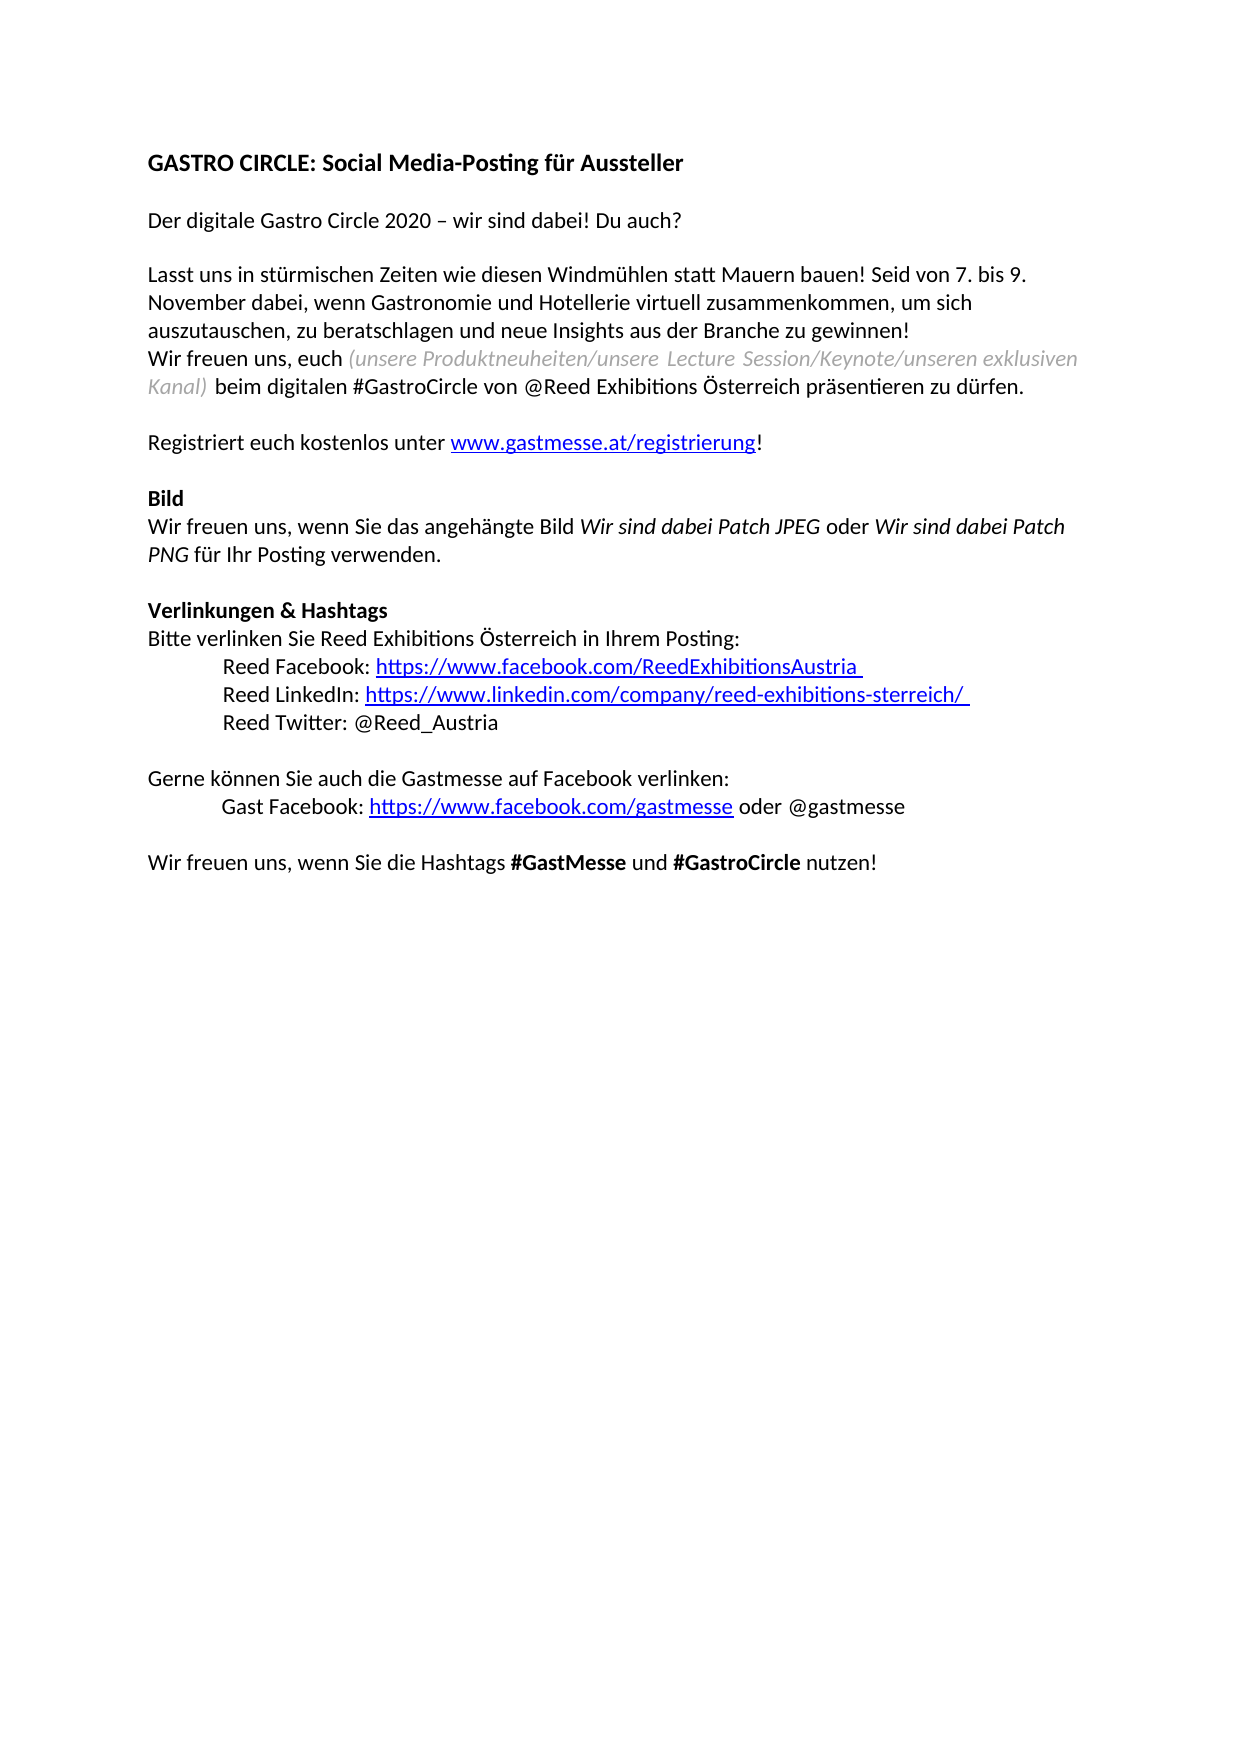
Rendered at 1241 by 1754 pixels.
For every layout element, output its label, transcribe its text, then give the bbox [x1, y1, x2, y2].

text Der digitale Gastro Circle 2020 – wir sind dabei! Du auch? [148, 206, 1093, 234]
text Verlinkungen & Hashtags [148, 596, 1093, 624]
text Wir freuen uns, euch (unsere Produktneuheiten/unsere Lecture Session/Keynote/unseren exklusiven Kanal) beim digitalen #GastroCircle von @Reed Exhibitions Österreich präsentieren zu dürfen. [148, 344, 1093, 400]
text Wir freuen uns, wenn Sie das angehängte Bild Wir sind dabei Patch JPEG oder Wir sind dabei Patch PNG für Ihr Posting verwenden. [148, 512, 1093, 596]
text Gerne können Sie auch die Gastmesse auf Facebook verlinken: Gast Facebook: https://www.facebook.com/gastmesse oder @gastmesse [148, 764, 1093, 820]
text Wir freuen uns, wenn Sie die Hashtags #GastMesse und #GastroCircle nutzen! [148, 848, 1093, 876]
text Bitte verlinken Sie Reed Exhibitions Österreich in Ihrem Posting: [148, 624, 1093, 652]
text Registriert euch kostenlos unter www.gastmesse.at/registrierung! [148, 428, 1093, 456]
text Reed Facebook: https://www.facebook.com/ReedExhibitionsAustria Reed LinkedIn: https://www.linkedin.com/company/reed-exhibitions-sterreich/ Reed Twitter: @Reed_Austria [223, 652, 1093, 736]
text Bild [148, 484, 1093, 512]
text GASTRO CIRCLE: Social Media-Posting für Aussteller [148, 148, 1093, 178]
text Lasst uns in stürmischen Zeiten wie diesen Windmühlen statt Mauern bauen! Seid von 7. bis 9. November dabei, wenn Gastronomie und Hotellerie virtuell zusammenkommen, um sich auszutauschen, zu beratschlagen und neue Insights aus der Branche zu gewinnen! [148, 260, 1093, 344]
